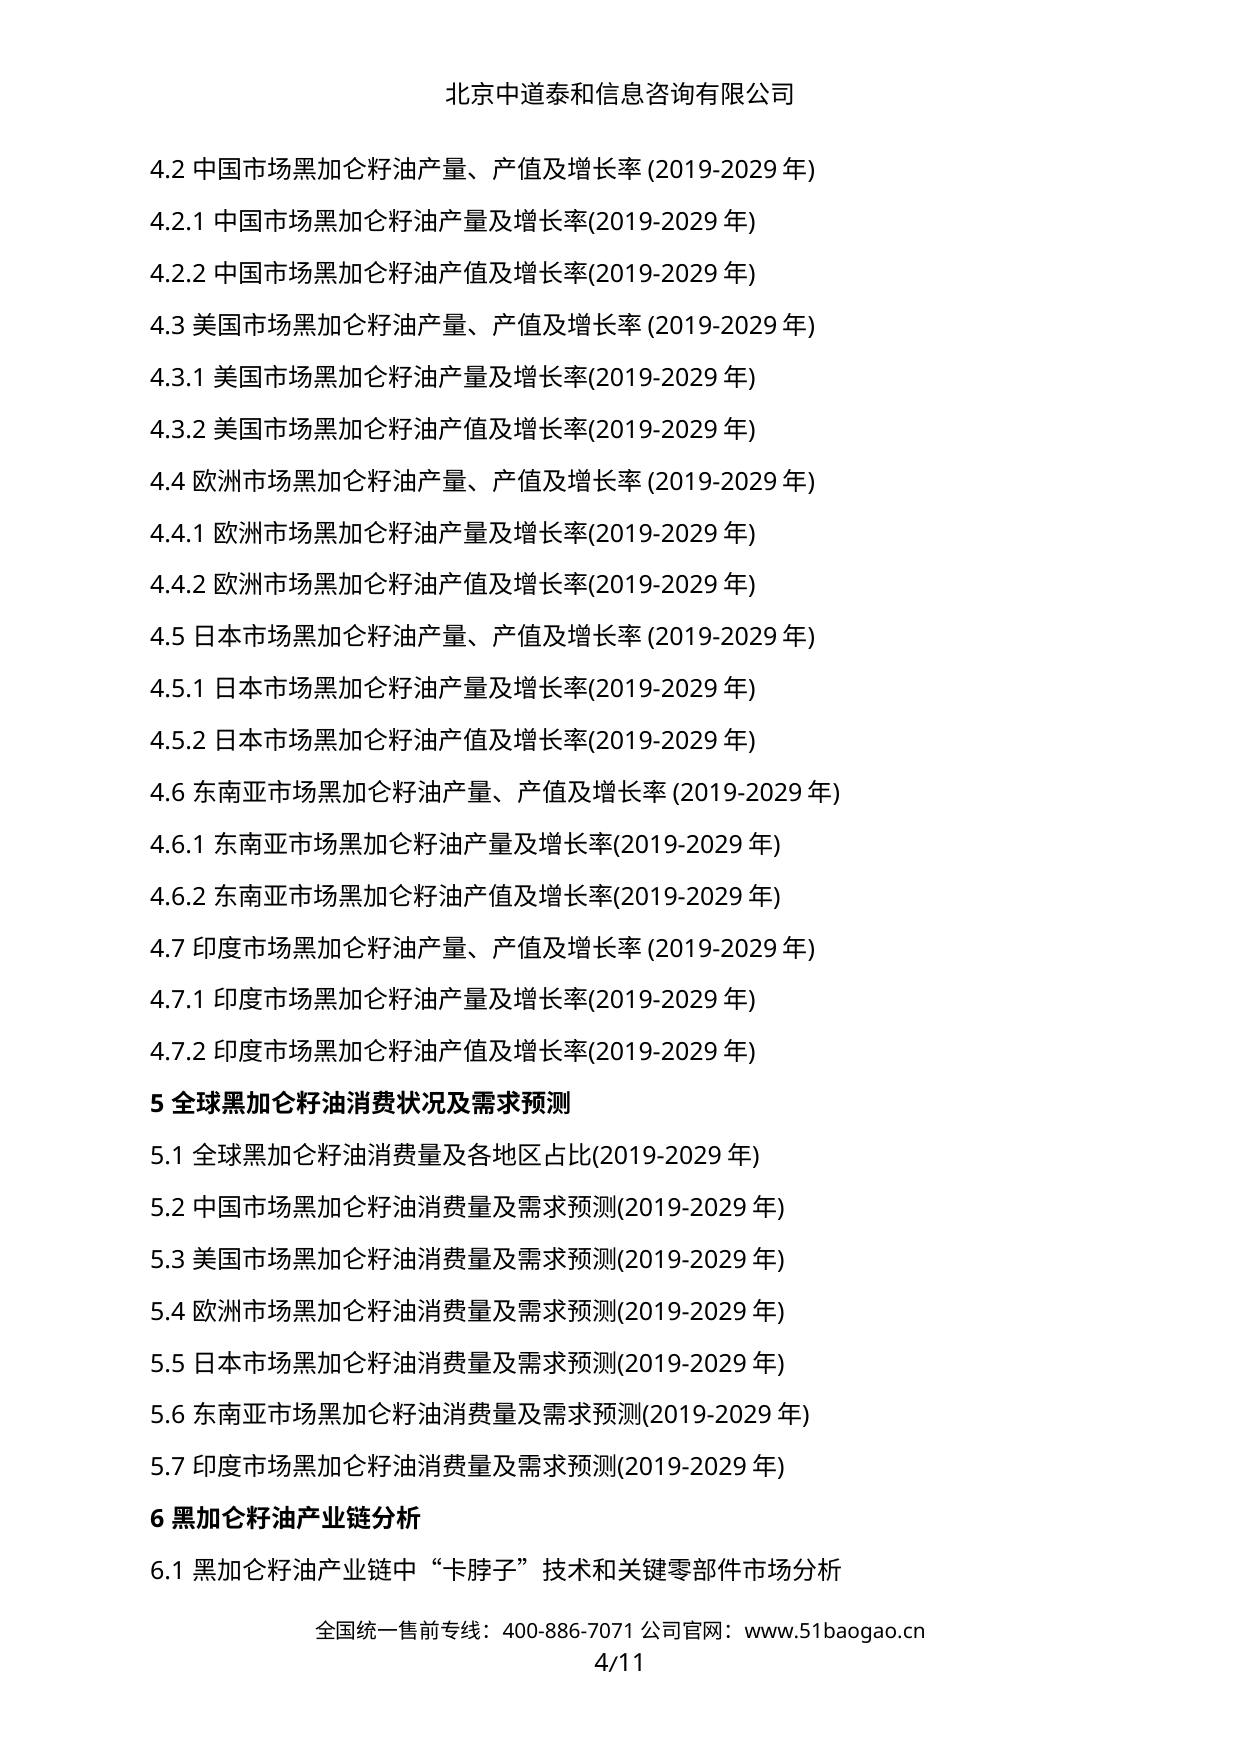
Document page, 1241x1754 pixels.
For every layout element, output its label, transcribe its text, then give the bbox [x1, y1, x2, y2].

text 5 全球黑加仑籽油消费状况及需求预测 [150, 1084, 1090, 1120]
text 4.6 东南亚市场黑加仑籽油产量、产值及增长率 (2019-2029年) [150, 772, 1090, 809]
text 4.2.2 中国市场黑加仑籽油产值及增长率(2019-2029年) [150, 254, 1090, 290]
text 5.5 日本市场黑加仑籽油消费量及需求预测(2019-2029年) [150, 1343, 1090, 1379]
text 6.1 黑加仑籽油产业链中“卡脖子”技术和关键零部件市场分析 [150, 1551, 1090, 1587]
text 4.7 印度市场黑加仑籽油产量、产值及增长率 (2019-2029年) [150, 928, 1090, 964]
text 5.4 欧洲市场黑加仑籽油消费量及需求预测(2019-2029年) [150, 1291, 1090, 1327]
text 4.4 欧洲市场黑加仑籽油产量、产值及增长率 (2019-2029年) [150, 461, 1090, 497]
text 4.2.1 中国市场黑加仑籽油产量及增长率(2019-2029年) [150, 202, 1090, 238]
text 4.3.1 美国市场黑加仑籽油产量及增长率(2019-2029年) [150, 357, 1090, 394]
text 5.3 美国市场黑加仑籽油消费量及需求预测(2019-2029年) [150, 1239, 1090, 1276]
text 6 黑加仑籽油产业链分析 [150, 1499, 1090, 1535]
text 4.6.2 东南亚市场黑加仑籽油产值及增长率(2019-2029年) [150, 876, 1090, 912]
text 5.6 东南亚市场黑加仑籽油消费量及需求预测(2019-2029年) [150, 1395, 1090, 1431]
text 4.2 中国市场黑加仑籽油产量、产值及增长率 (2019-2029年) [150, 150, 1090, 186]
text 4.3 美国市场黑加仑籽油产量、产值及增长率 (2019-2029年) [150, 306, 1090, 342]
text 4.3.2 美国市场黑加仑籽油产值及增长率(2019-2029年) [150, 409, 1090, 446]
text 4.5.1 日本市场黑加仑籽油产量及增长率(2019-2029年) [150, 669, 1090, 705]
text 4.5 日本市场黑加仑籽油产量、产值及增长率 (2019-2029年) [150, 617, 1090, 653]
text 4.4.2 欧洲市场黑加仑籽油产值及增长率(2019-2029年) [150, 565, 1090, 601]
text 4.6.1 东南亚市场黑加仑籽油产量及增长率(2019-2029年) [150, 824, 1090, 861]
text 4.4.1 欧洲市场黑加仑籽油产量及增长率(2019-2029年) [150, 513, 1090, 549]
text 4.5.2 日本市场黑加仑籽油产值及增长率(2019-2029年) [150, 721, 1090, 757]
text 5.2 中国市场黑加仑籽油消费量及需求预测(2019-2029年) [150, 1187, 1090, 1224]
text 4.7.2 印度市场黑加仑籽油产值及增长率(2019-2029年) [150, 1032, 1090, 1068]
text 4.7.1 印度市场黑加仑籽油产量及增长率(2019-2029年) [150, 980, 1090, 1016]
text 5.7 印度市场黑加仑籽油消费量及需求预测(2019-2029年) [150, 1447, 1090, 1483]
text 5.1 全球黑加仑籽油消费量及各地区占比(2019-2029年) [150, 1136, 1090, 1172]
